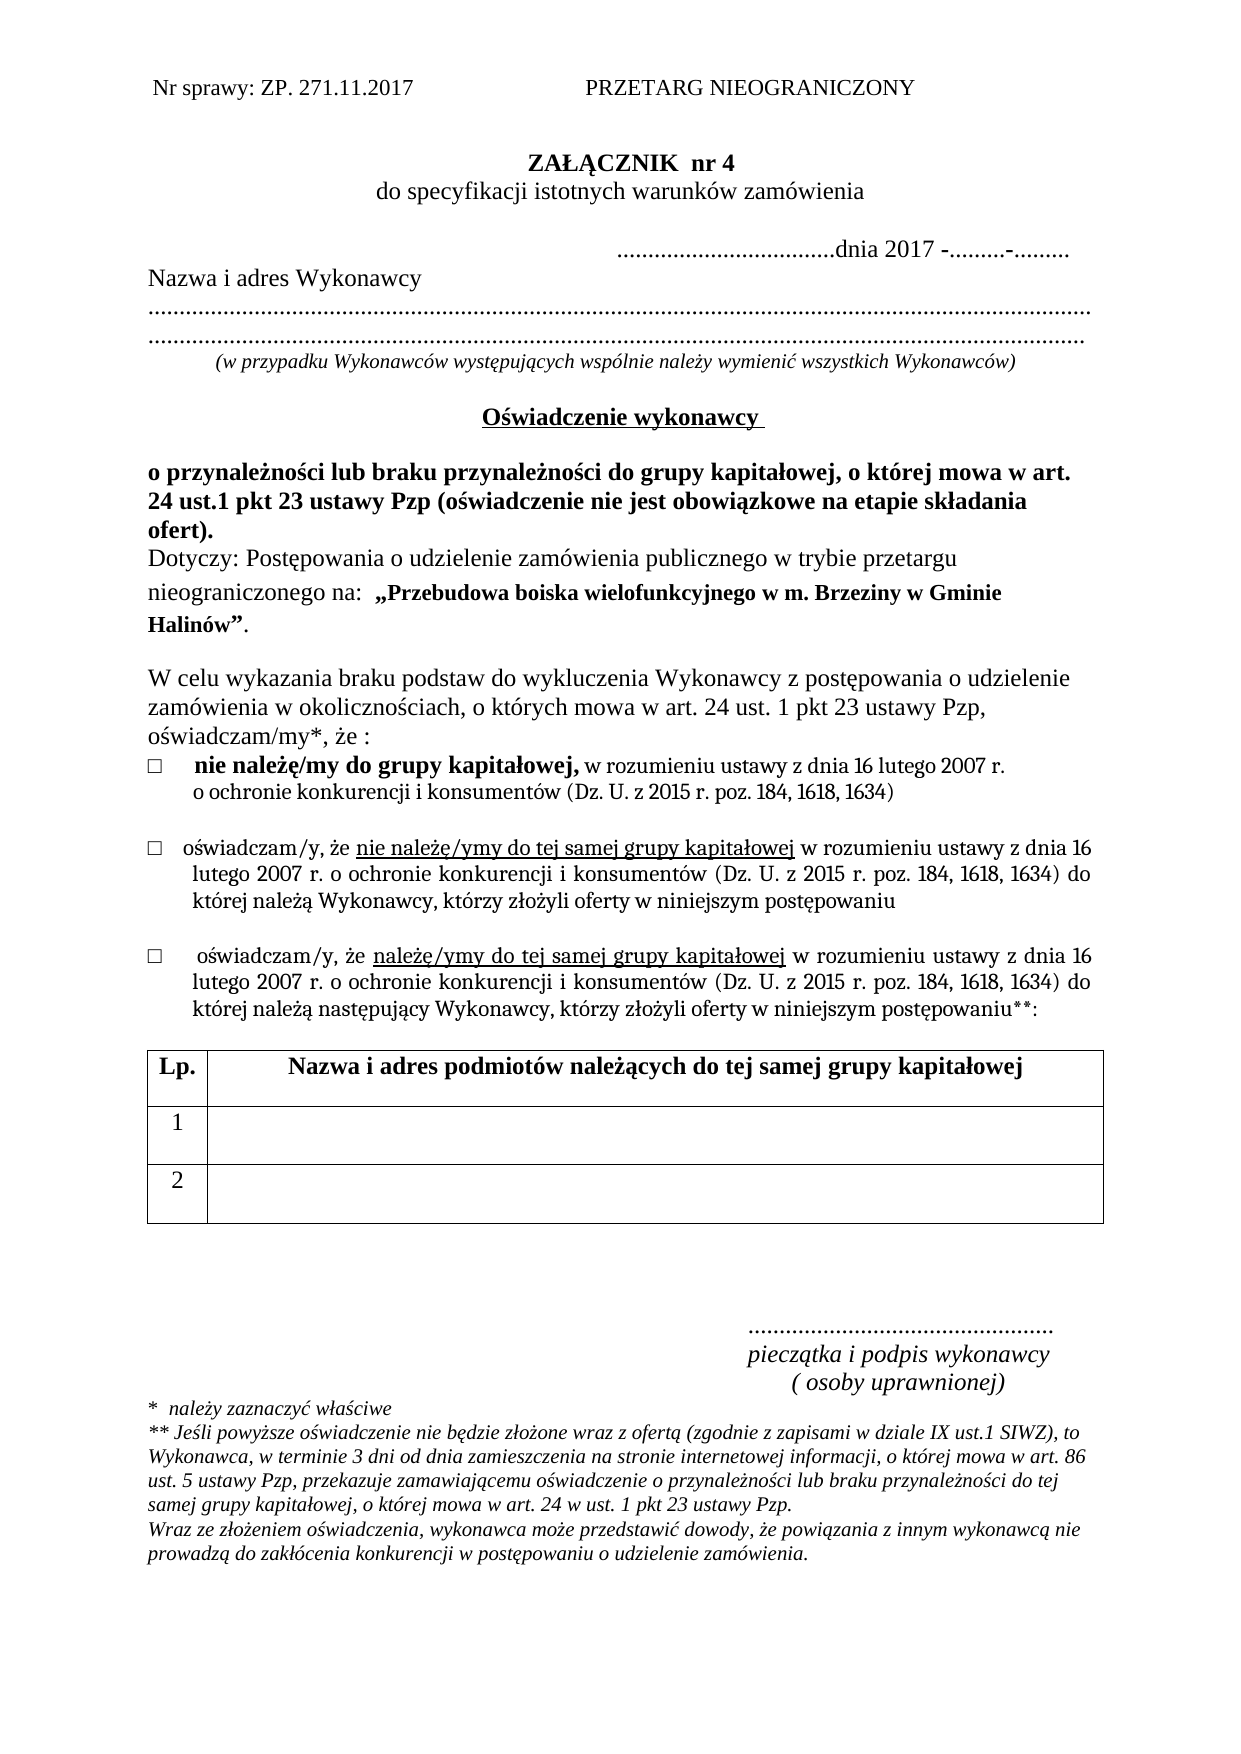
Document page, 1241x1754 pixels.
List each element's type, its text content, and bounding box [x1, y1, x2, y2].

text □ oświadczam/y, że nie należę/ymy do tej samej grupy kapitałowej w rozumieniu ustawy z dnia 16 lutego 2007 r. o ochronie konkurencji i konsumentów (Dz. U. z 2015 r. poz. 184, 1618, 1634) do której należą Wykonawcy, którzy złożyli oferty w niniejszym postępowaniu [148, 834, 1093, 914]
text W celu wykazania braku podstaw do wykluczenia Wykonawcy z postępowania o udzielenie zamówienia w okolicznościach, o których mowa w art. 24 ust. 1 pkt 23 ustawy Pzp, oświadczam/my*, że : [148, 663, 1093, 750]
text ...................................dnia 2017 -.........-......... [148, 234, 1093, 263]
text * należy zaznaczyć właściwe [148, 1396, 1093, 1420]
text Nazwa i adres Wykonawcy [148, 263, 1093, 291]
table_cell 1 [148, 1107, 207, 1164]
text Oświadczenie wykonawcy [148, 402, 1093, 430]
table_cell [208, 1165, 1103, 1223]
text ............................................................................................................................................................................................................................................................................................................. (w przypadku Wykonawców występujących wspólnie należy wymienić wszystkich Wykonawców) [148, 291, 1093, 373]
text ................................................. [148, 1310, 1093, 1339]
text do specyfikacji istotnych warunków zamówienia [148, 176, 1093, 205]
table_header Lp. [148, 1051, 207, 1106]
table_cell 2 [148, 1165, 207, 1223]
text o przynależności lub braku przynależności do grupy kapitałowej, o której mowa w art. 24 ust.1 pkt 23 ustawy Pzp (oświadczenie nie jest obowiązkowe na etapie składania ofert). [148, 457, 1093, 543]
text Dotyczy: Postępowania o udzielenie zamówienia publicznego w trybie przetargu nieograniczonego na: „Przebudowa boiska wielofunkcyjnego w m. Brzeziny w Gminie Halinów”. [148, 543, 1093, 638]
text ZAŁĄCZNIK nr 4 [148, 148, 1093, 176]
text □ nie należę/my do grupy kapitałowej, w rozumieniu ustawy z dnia 16 lutego 2007 r. o ochronie konkurencji i konsumentów (Dz. U. z 2015 r. poz. 184, 1618, 1634) [148, 750, 1093, 805]
table_header Nazwa i adres podmiotów należących do tej samej grupy kapitałowej [208, 1051, 1103, 1106]
text □ oświadczam/y, że należę/ymy do tej samej grupy kapitałowej w rozumieniu ustawy z dnia 16 lutego 2007 r. o ochronie konkurencji i konsumentów (Dz. U. z 2015 r. poz. 184, 1618, 1634) do której należą następujący Wykonawcy, którzy złożyli oferty w niniejszym postępowaniu**: [148, 942, 1093, 1022]
table_cell [208, 1107, 1103, 1164]
text pieczątka i podpis wykonawcy [148, 1339, 1093, 1367]
text ( osoby uprawnionej) [148, 1367, 1093, 1396]
text ** Jeśli powyższe oświadczenie nie będzie złożone wraz z ofertą (zgodnie z zapisami w dziale IX ust.1 SIWZ), to Wykonawca, w terminie 3 dni od dnia zamieszczenia na stronie internetowej informacji, o której mowa w art. 86 ust. 5 ustawy Pzp, przekazuje zamawiającemu oświadczenie o przynależności lub braku przynależności do tej samej grupy kapitałowej, o której mowa w art. 24 w ust. 1 pkt 23 ustawy Pzp. Wraz ze złożeniem oświadczenia, wykonawca może przedstawić dowody, że powiązania z innym wykonawcą nie prowadzą do zakłócenia konkurencji w postępowaniu o udzielenie zamówienia. [148, 1420, 1093, 1564]
